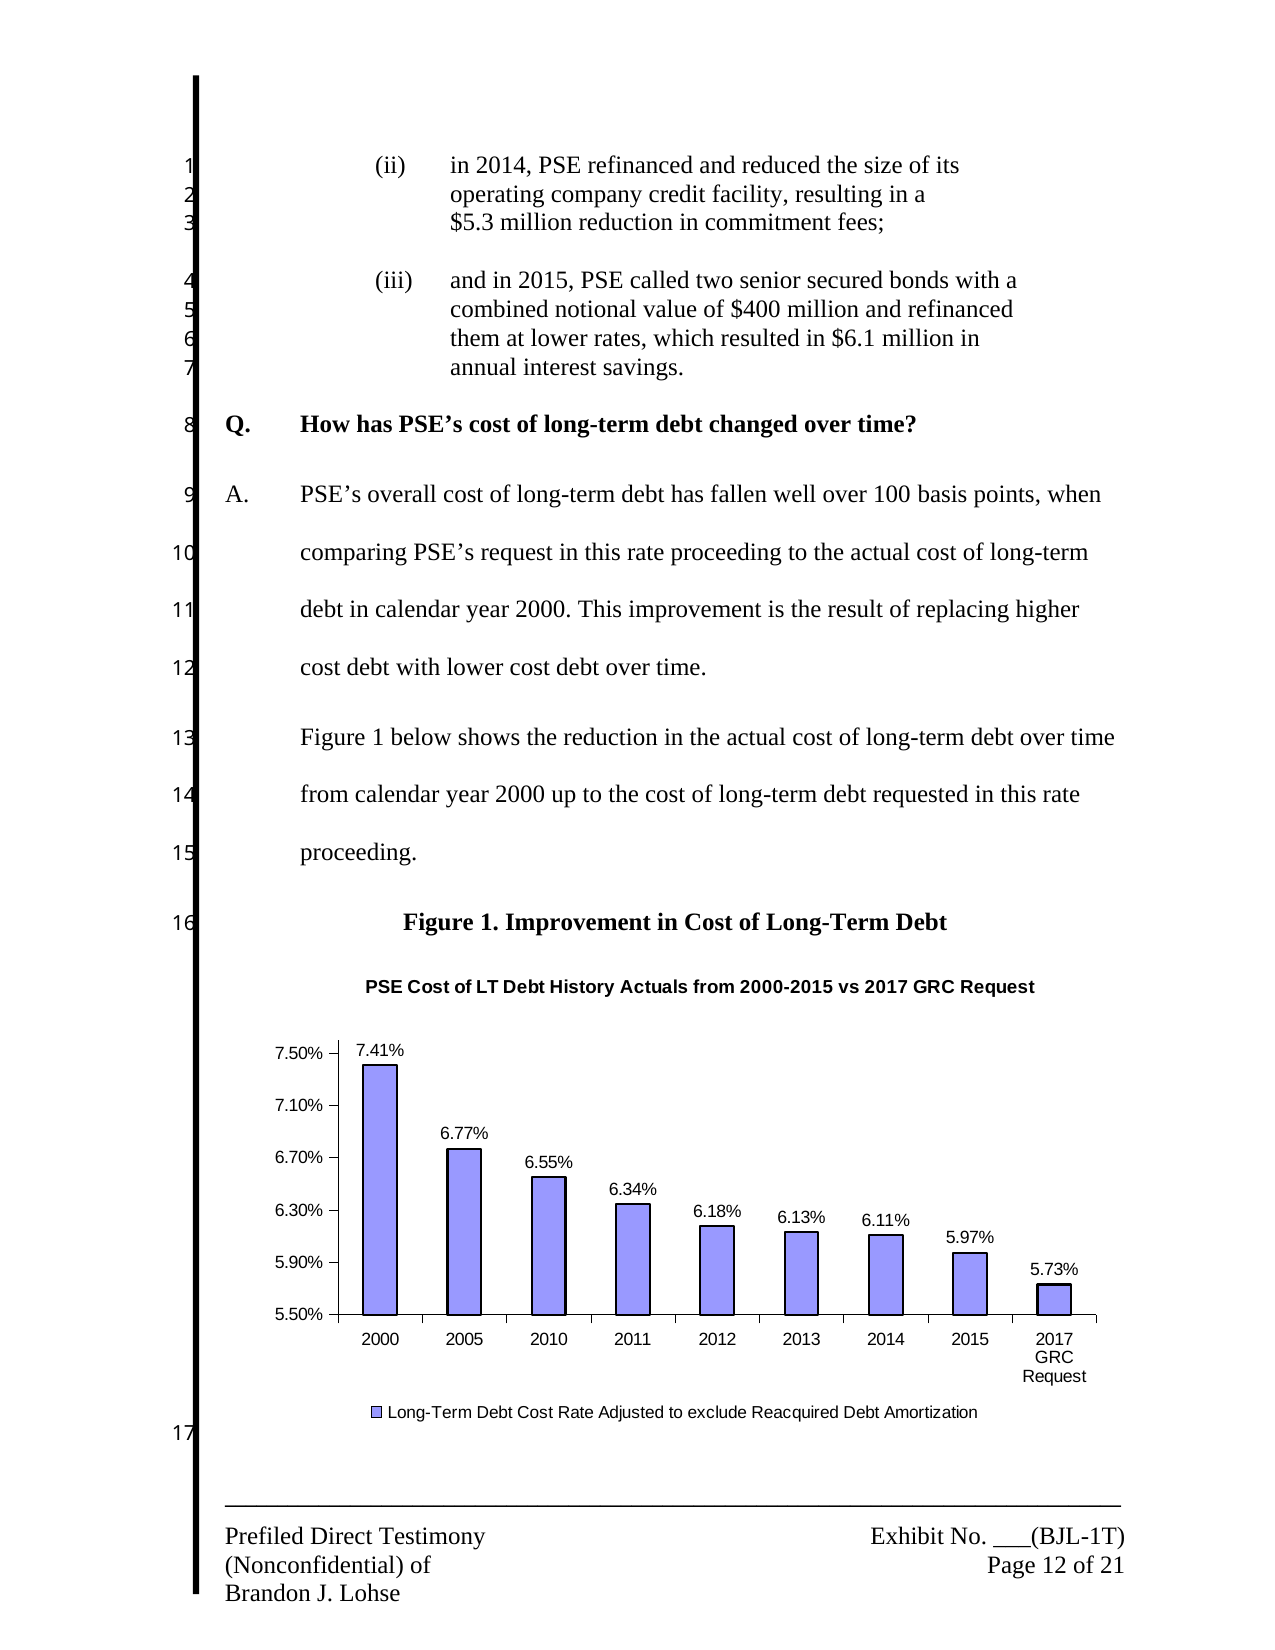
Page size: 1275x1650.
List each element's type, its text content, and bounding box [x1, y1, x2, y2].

text Q. How has PSE’s cost of long-term debt changed over time? [225, 409, 1125, 438]
text Figure 1 below shows the reduction in the actual cost of long-term debt over time from calendar year 2000 up to the cost of long-term debt requested in this rate proceeding. [300, 722, 1125, 866]
text A. PSE’s overall cost of long-term debt has fallen well over 100 basis points, when comparing PSE’s request in this rate proceeding to the actual cost of long-term debt in calendar year 2000. This improvement is the result of replacing higher cost debt with lower cost debt over time. [225, 479, 1125, 681]
list and in 2015, PSE called two senior secured bonds with a combined notional value of $400 million and refinanced them at lower rates, which resulted in $6.1 million in annual interest savings. [375, 265, 1050, 380]
list in 2014, PSE refinanced and reduced the size of its operating company credit facility, resulting in a $5.3 million reduction in commitment fees; [375, 150, 1050, 236]
text Figure 1. Improvement in Cost of Long-Term Debt [225, 907, 1125, 936]
